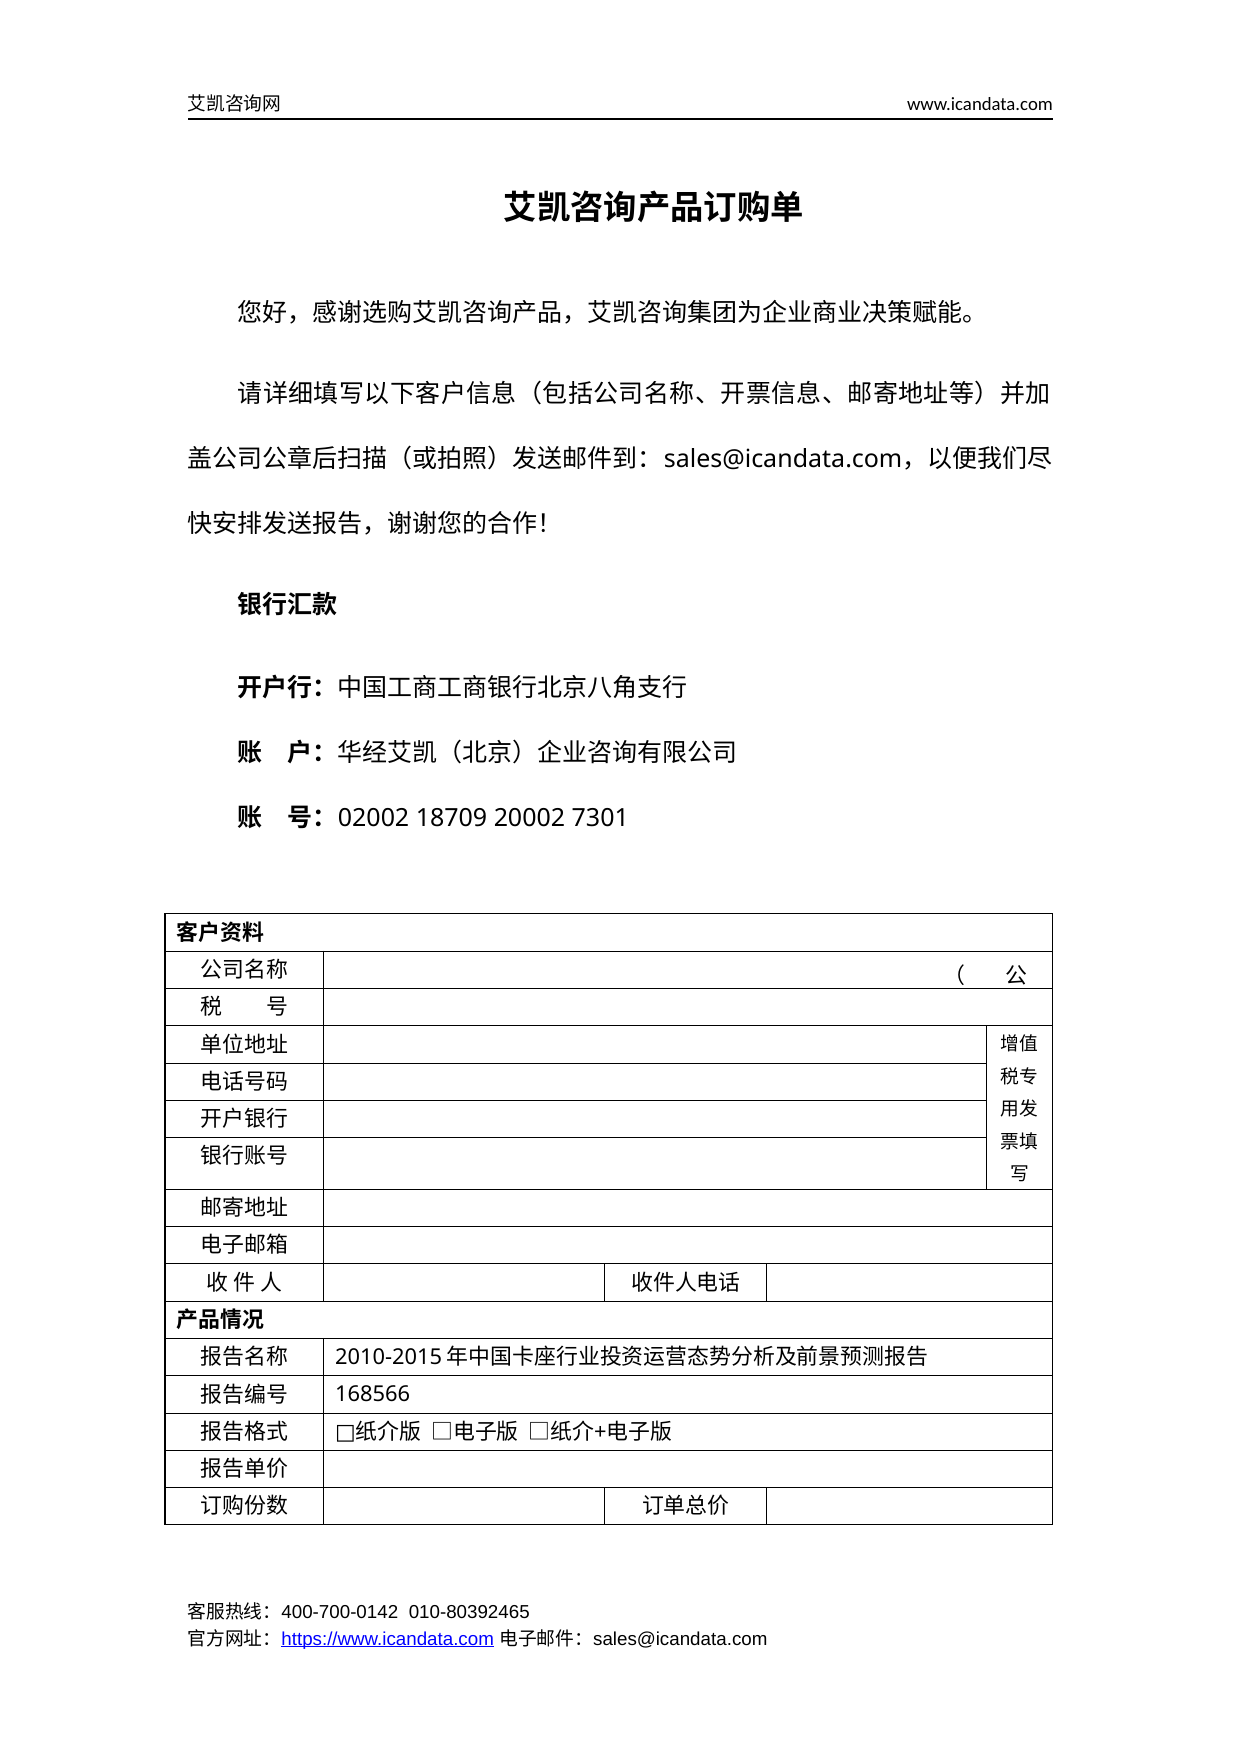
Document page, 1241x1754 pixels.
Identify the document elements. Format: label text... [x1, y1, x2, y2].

table_header 客户资料 [166, 914, 1052, 951]
table_cell [324, 1227, 1052, 1263]
table_cell 单位地址 [166, 1026, 323, 1062]
table_cell [324, 1064, 986, 1100]
table_cell 2010-2015年中国卡座行业投资运营态势分析及前景预测报告 [324, 1339, 1052, 1375]
table_cell [324, 989, 1052, 1025]
table_cell 收件人电话 [605, 1264, 766, 1301]
table_cell 银行账号 [166, 1138, 323, 1189]
table_cell 产品情况 [166, 1302, 1052, 1338]
table_cell [767, 1488, 1052, 1524]
text 账 户：华经艾凯（北京）企业咨询有限公司 [187, 718, 1053, 783]
table_cell 报告编号 [166, 1376, 323, 1412]
text 请详细填写以下客户信息（包括公司名称、开票信息、邮寄地址等）并加盖公司公章后扫描（或拍照）发送邮件到：sales@icandata.com，以便我们尽快安排发送报告，谢谢您的合作！ [187, 359, 1053, 554]
table_cell 开户银行 [166, 1101, 323, 1137]
table_cell [324, 952, 1052, 988]
table_cell [324, 1101, 986, 1137]
text 您好，感谢选购艾凯咨询产品，艾凯咨询集团为企业商业决策赋能。 [187, 278, 1053, 343]
table_cell [324, 1190, 1052, 1226]
table_cell 公司名称 [166, 952, 323, 988]
table_cell [324, 1264, 604, 1301]
table_cell 邮寄地址 [166, 1190, 323, 1226]
table_cell 报告单价 [166, 1451, 323, 1487]
table_cell 电话号码 [166, 1064, 323, 1100]
table_cell [324, 1138, 986, 1189]
table_cell 订单总价 [605, 1488, 766, 1524]
table_cell [324, 1026, 986, 1062]
table_cell □纸介版 □电子版 □纸介+电子版 [324, 1414, 1052, 1450]
table_cell 报告格式 [166, 1414, 323, 1450]
table_cell 收 件 人 [166, 1264, 323, 1301]
table_cell [324, 1488, 604, 1524]
table_cell 电子邮箱 [166, 1227, 323, 1263]
text 银行汇款 [187, 570, 1053, 635]
table_cell 报告名称 [166, 1339, 323, 1375]
table_cell 税 号 [166, 989, 323, 1025]
table_cell 168566 [324, 1376, 1052, 1412]
table_cell 订购份数 [166, 1488, 323, 1524]
table_cell [767, 1264, 1052, 1301]
table_cell 增值税专用发票填写 [987, 1026, 1052, 1189]
text 账 号：02002 18709 20002 7301 [187, 783, 1053, 848]
text 艾凯咨询产品订购单 [187, 172, 1053, 237]
table_cell [324, 1451, 1052, 1487]
text 开户行：中国工商工商银行北京八角支行 [187, 653, 1053, 718]
